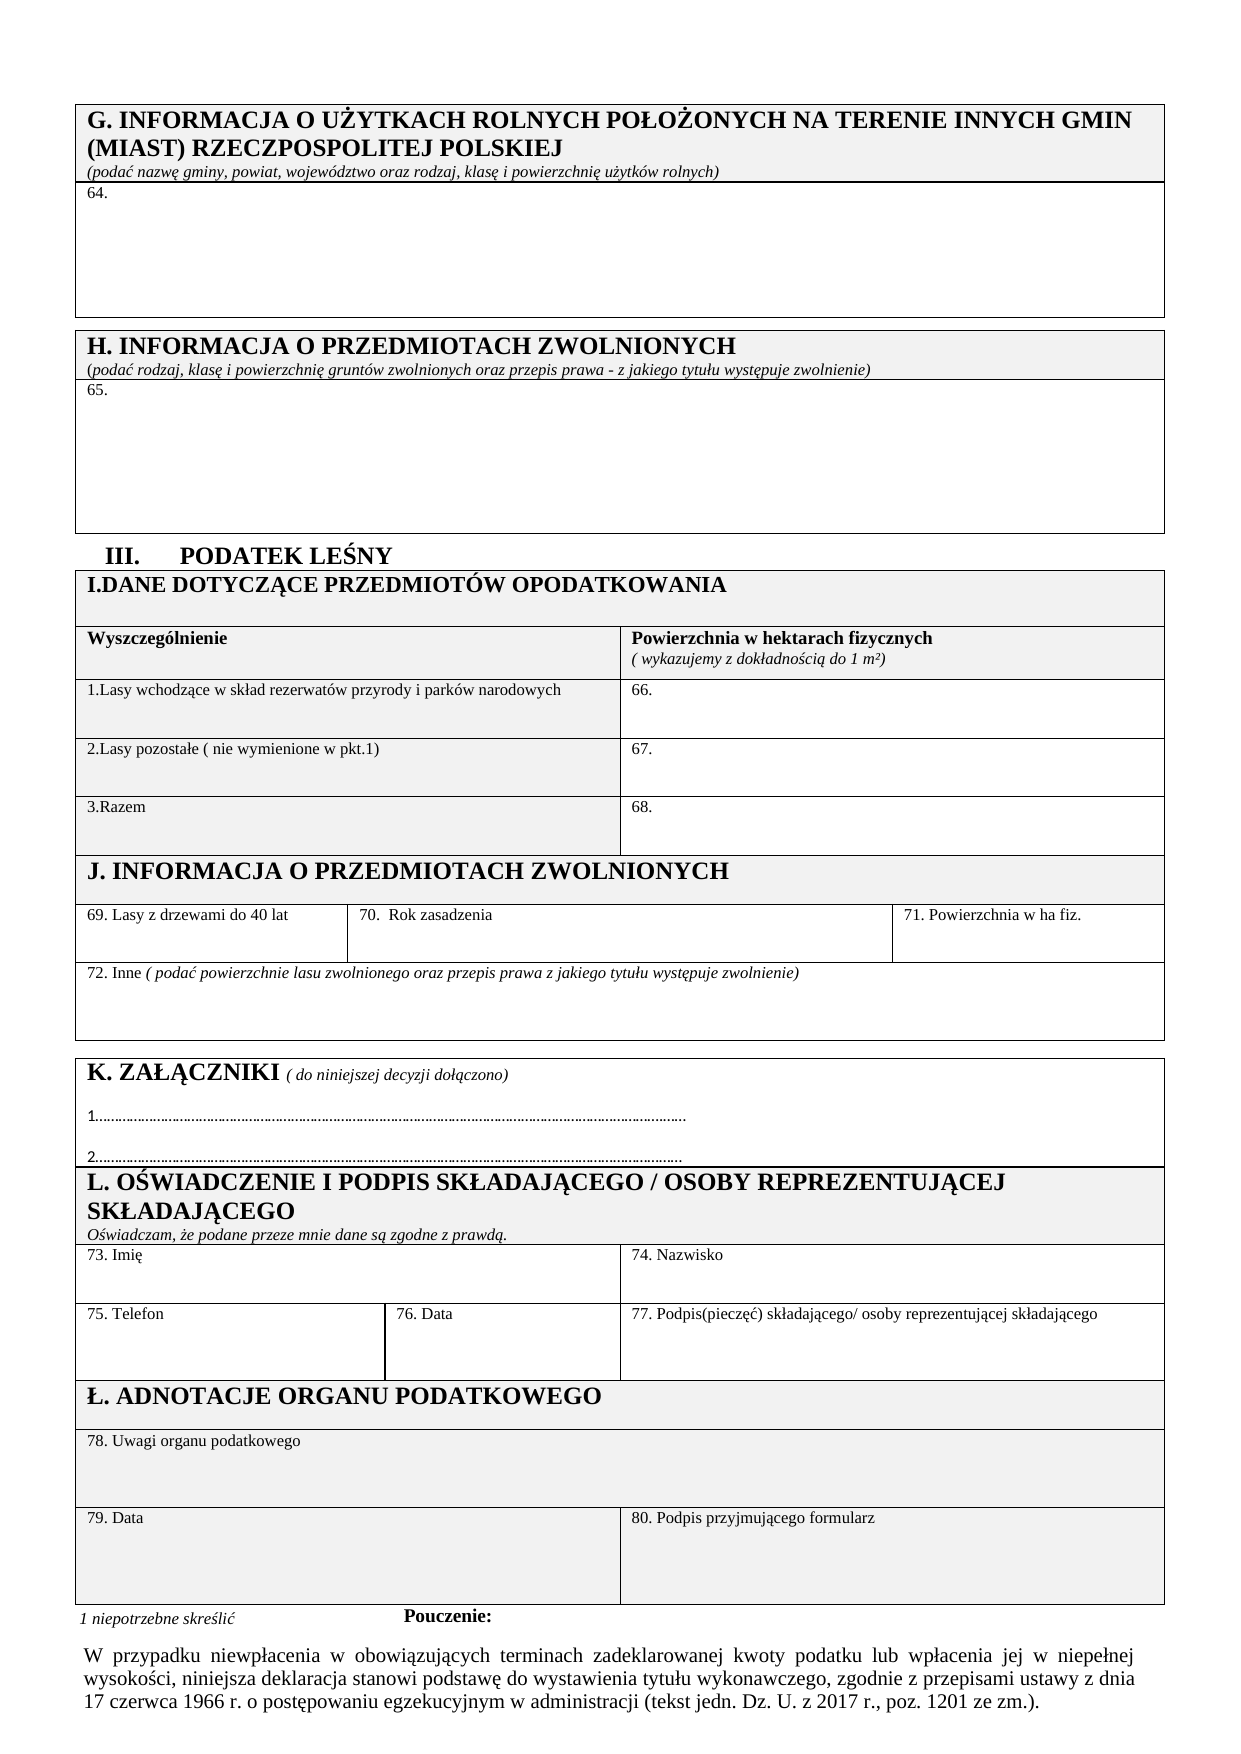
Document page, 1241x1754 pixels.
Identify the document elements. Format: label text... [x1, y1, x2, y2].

text W przypadku niewpłacenia w obowiązujących terminach zadeklarowanej kwoty podatku lub wpłacenia jej w niepełnej wysokości, niniejsza deklaracja stanowi podstawę do wystawienia tytułu wykonawczego, zgodnie z przepisami ustawy z dnia 17 czerwca 1966 r. o postępowaniu egzekucyjnym w administracji (tekst jedn. Dz. U. z 2017 r., poz. 1201 ze zm.). [83, 1644, 1136, 1713]
table_cell 75. Telefon [76, 1304, 384, 1380]
table_cell 72. Inne ( podać powierzchnie lasu zwolnionego oraz przepis prawa z jakiego tytułu występuje zwolnienie) [76, 963, 1164, 1040]
table_cell Ł. ADNOTACJE ORGANU PODATKOWEGO [76, 1381, 1164, 1429]
table_cell 80. Podpis przyjmującego formularz [621, 1508, 1164, 1604]
table_cell 2.Lasy pozostałe ( nie wymienione w pkt.1) [76, 739, 620, 796]
table_cell 64. [76, 183, 1164, 317]
table_cell 70. Rok zasadzenia [348, 905, 892, 962]
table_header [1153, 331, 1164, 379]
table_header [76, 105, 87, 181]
table_cell 73. Imię [76, 1245, 620, 1303]
table_cell Powierzchnia w hektarach fizycznych ( wykazujemy z dokładnością do 1 m²) [621, 627, 1164, 679]
table_header I.DANE DOTYCZĄCE PRZEDMIOTÓW OPODATKOWANIA [76, 571, 1164, 626]
table_cell 77. Podpis(pieczęć) składającego/ osoby reprezentującej składającego [621, 1304, 1164, 1380]
list PODATEK LEŚNY [104, 541, 1165, 570]
text 1 niepotrzebne skreślić Pouczenie: [75, 1605, 1165, 1643]
table_cell 67. [621, 739, 1164, 796]
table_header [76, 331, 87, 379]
table_cell 1.Lasy wchodzące w skład rezerwatów przyrody i parków narodowych [76, 680, 620, 738]
table_cell 3.Razem [76, 797, 620, 855]
table_cell 66. [621, 680, 1164, 738]
table_cell 65. [76, 380, 1164, 533]
table_cell 78. Uwagi organu podatkowego [76, 1430, 1164, 1507]
table_header K. ZAŁĄCZNIKI ( do niniejszej decyzji dołączono) 1………………………………………………………………………………………………………………………………….…… 2……………………………………………………………………………………………………………………………………… [76, 1059, 1164, 1166]
table_cell 74. Nazwisko [621, 1245, 1164, 1303]
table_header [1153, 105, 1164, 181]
table_cell 69. Lasy z drzewami do 40 lat [76, 905, 347, 962]
table_cell J. INFORMACJA O PRZEDMIOTACH ZWOLNIONYCH [76, 856, 1164, 904]
table_cell 79. Data [76, 1508, 620, 1604]
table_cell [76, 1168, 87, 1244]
table_cell 76. Data [386, 1304, 620, 1380]
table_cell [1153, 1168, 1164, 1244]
table_cell 71. Powierzchnia w ha fiz. [893, 905, 1164, 962]
table_cell 68. [621, 797, 1164, 855]
table_cell Wyszczególnienie [76, 627, 620, 679]
